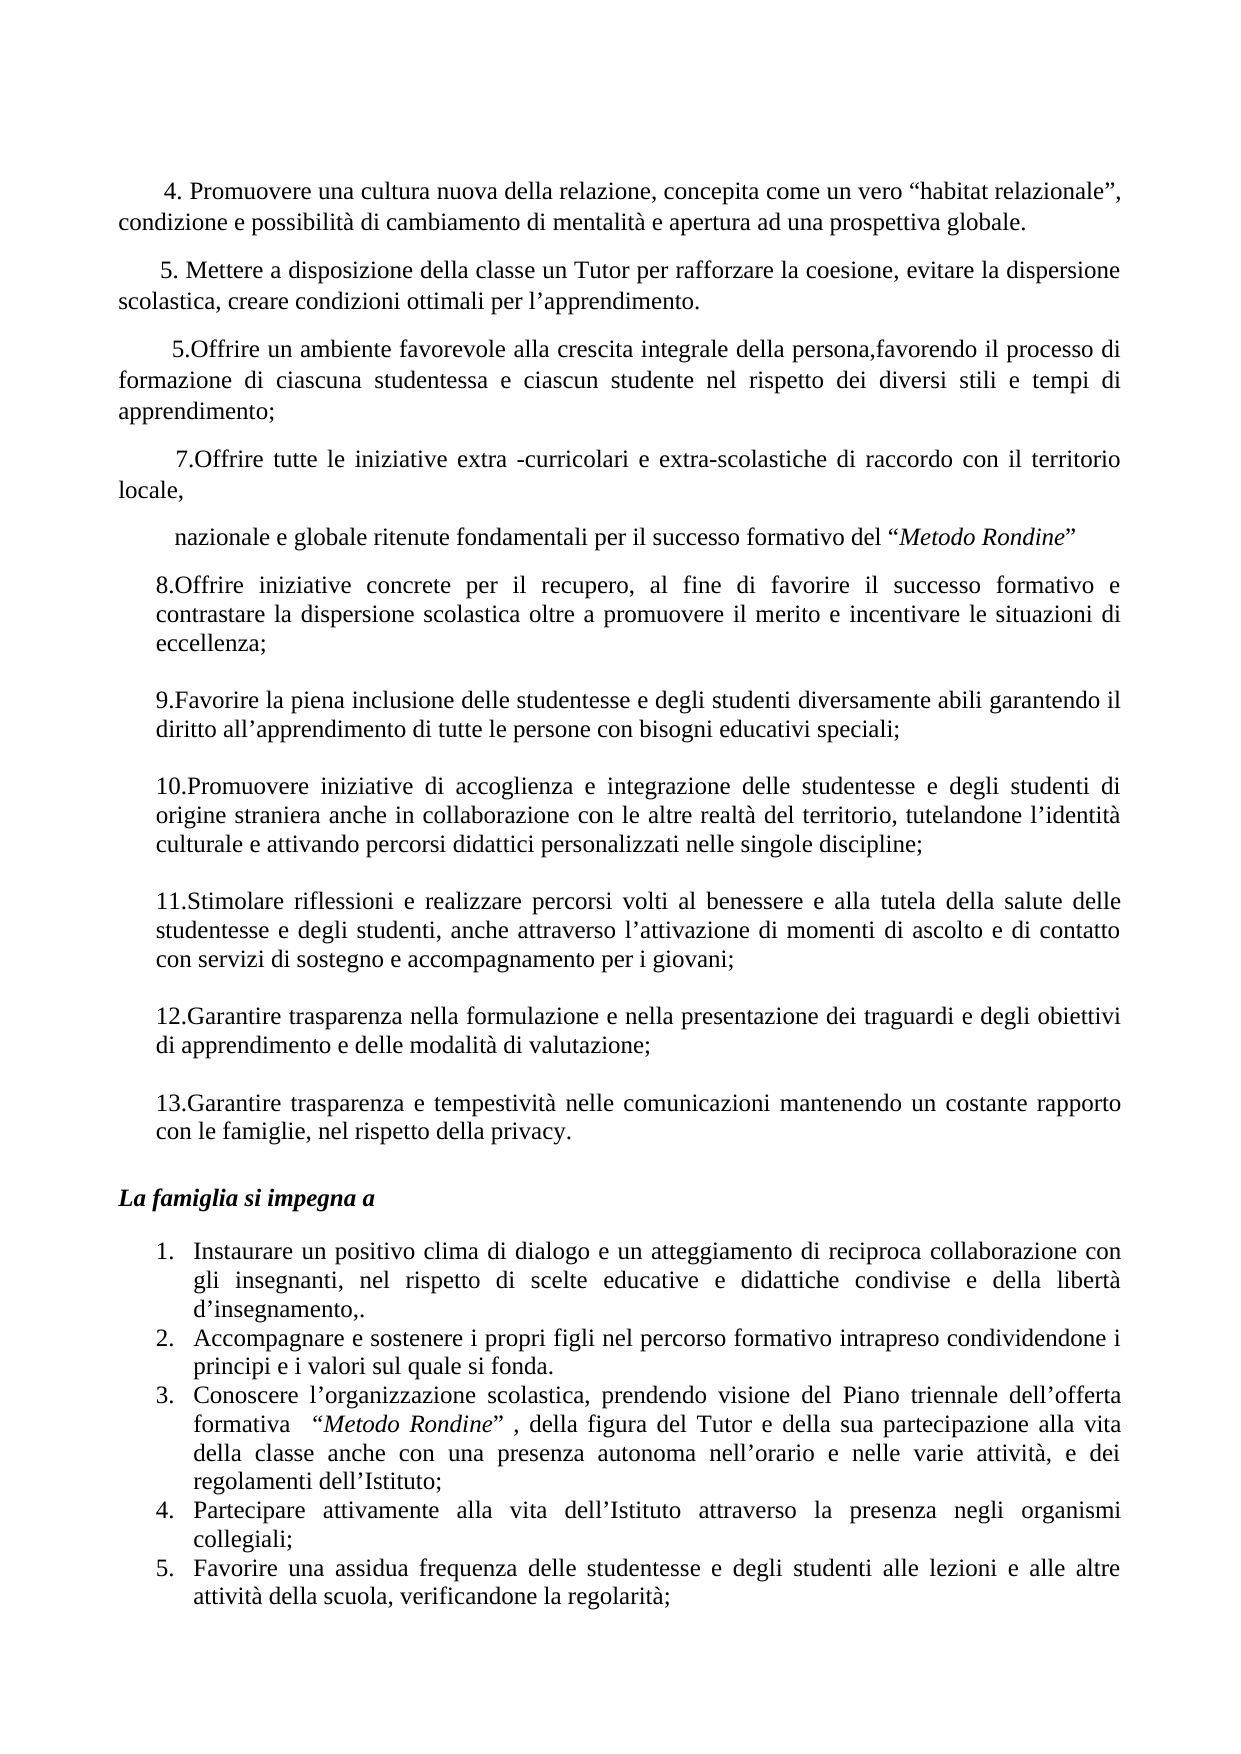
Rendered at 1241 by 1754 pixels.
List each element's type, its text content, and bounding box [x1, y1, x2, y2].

text 9.Favorire la piena inclusione delle studentesse e degli studenti diversamente abili garantendo il diritto all’apprendimento di tutte le persone con bisogni educativi speciali; [156, 685, 1122, 743]
text 12.Garantire trasparenza nella formulazione e nella presentazione dei traguardi e degli obiettivi di apprendimento e delle modalità di valutazione; [156, 1001, 1122, 1059]
text 5.Offrire un ambiente favorevole alla crescita integrale della persona,favorendo il processo di formazione di ciascuna studentessa e ciascun studente nel rispetto dei diversi stili e tempi di apprendimento; [118, 334, 1122, 425]
text 5. Mettere a disposizione della classe un Tutor per rafforzare la coesione, evitare la dispersione scolastica, creare condizioni ottimali per l’apprendimento. [118, 255, 1122, 315]
text nazionale e globale ritenute fondamentali per il successo formativo del “Metodo Rondine” [118, 522, 1122, 551]
text 7.Offrire tutte le iniziative extra -curricolari e extra-scolastiche di raccordo con il territorio locale, [118, 444, 1122, 503]
text 8.Offrire iniziative concrete per il recupero, al fine di favorire il successo formativo e contrastare la dispersione scolastica oltre a promuovere il merito e incentivare le situazioni di eccellenza; [156, 570, 1122, 656]
text 10.Promuovere iniziative di accoglienza e integrazione delle studentesse e degli studenti di origine straniera anche in collaborazione con le altre realtà del territorio, tutelandone l’identità culturale e attivando percorsi didattici personalizzati nelle singole discipline; [156, 771, 1122, 858]
list Accompagnare e sostenere i propri figli nel percorso formativo intrapreso condividendone i principi e i valori sul quale si fonda. [156, 1323, 1122, 1380]
list Partecipare attivamente alla vita dell’Istituto attraverso la presenza negli organismi collegiali; [156, 1495, 1122, 1553]
list Favorire una assidua frequenza delle studentesse e degli studenti alle lezioni e alle altre attività della scuola, verificandone la regolarità; [156, 1553, 1122, 1610]
text 11.Stimolare riflessioni e realizzare percorsi volti al benessere e alla tutela della salute delle studentesse e degli studenti, anche attraverso l’attivazione di momenti di ascolto e di contatto con servizi di sostegno e accompagnamento per i giovani; [156, 886, 1122, 973]
text La famiglia si impegna a [118, 1183, 1122, 1211]
text 4. Promuovere una cultura nuova della relazione, concepita come un vero “habitat relazionale”, condizione e possibilità di cambiamento di mentalità e apertura ad una prospettiva globale. [118, 176, 1122, 236]
list Conoscere l’organizzazione scolastica, prendendo visione del Piano triennale dell’offerta formativa “Metodo Rondine” , della figura del Tutor e della sua partecipazione alla vita della classe anche con una presenza autonoma nell’orario e nelle varie attività, e dei regolamenti dell’Istituto; [156, 1380, 1122, 1495]
list Instaurare un positivo clima di dialogo e un atteggiamento di reciproca collaborazione con gli insegnanti, nel rispetto di scelte educative e didattiche condivise e della libertà d’insegnamento,. [156, 1236, 1122, 1323]
text 13.Garantire trasparenza e tempestività nelle comunicazioni mantenendo un costante rapporto con le famiglie, nel rispetto della privacy. [156, 1088, 1122, 1145]
